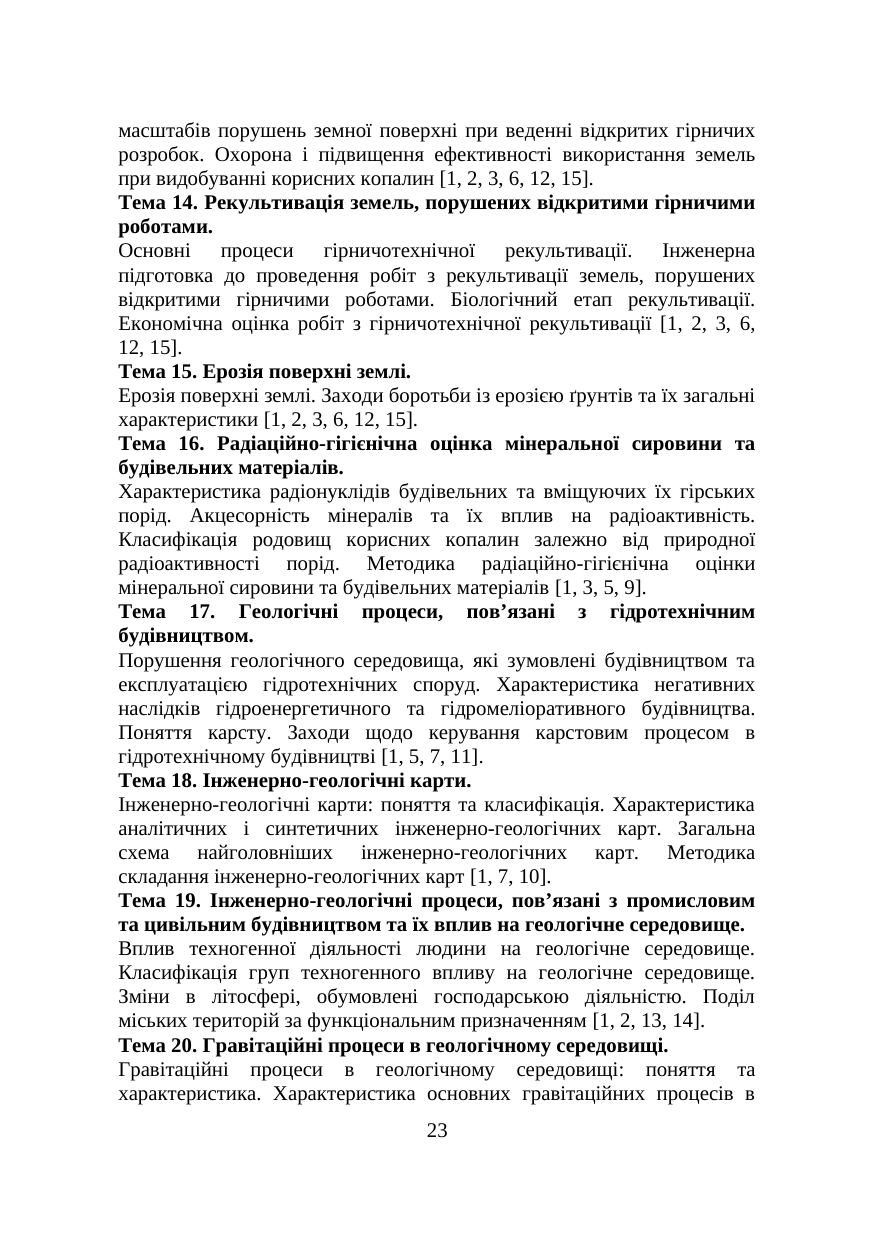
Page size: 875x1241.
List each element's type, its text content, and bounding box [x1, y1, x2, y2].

text Тема 20. Гравітаційні процеси в геологічному середовищі. [118, 1032, 756, 1057]
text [118, 118, 756, 190]
text Ерозія поверхні землі. Заходи боротьби із ерозією ґрунтів та їх загальні характеристики [1, 2, 3, 6, 12, 15]. [118, 383, 756, 431]
text Характеристика радіонуклідів будівельних та вміщуючих їх гірських порід. Акцесорність мінералів та їх вплив на радіоактивність. Класифікація родовищ корисних копалин залежно від природної радіоактивності порід. Методика радіаційно-гігієнічна оцінки мінеральної сировини та будівельних матеріалів [1, 3, 5, 9]. [118, 479, 756, 599]
text Тема 19. Інженерно-геологічні процеси, пов’язані з промисловим та цивільним будівництвом та їх вплив на геологічне середовище. [118, 888, 756, 936]
text Тема 18. Інженерно-геологічні карти. [118, 768, 756, 792]
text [118, 1057, 756, 1105]
text Тема 15. Ерозія поверхні землі. [118, 359, 756, 383]
text Тема 17. Геологічні процеси, пов’язані з гідротехнічним будівництвом. [118, 599, 756, 647]
text Інженерно-геологічні карти: поняття та класифікація. Характеристика аналітичних і синтетичних інженерно-геологічних карт. Загальна схема найголовніших інженерно-геологічних карт. Методика складання інженерно-геологічних карт [1, 7, 10]. [118, 792, 756, 888]
text Порушення геологічного середовища, які зумовлені будівництвом та експлуатацією гідротехнічних споруд. Характеристика негативних наслідків гідроенергетичного та гідромеліоративного будівництва. Поняття карсту. Заходи щодо керування карстовим процесом в гідротехнічному будівництві [1, 5, 7, 11]. [118, 647, 756, 768]
text Вплив техногенної діяльності людини на геологічне середовище. Класифікація груп техногенного впливу на геологічне середовище. Зміни в літосфері, обумовлені господарською діяльністю. Поділ міських територій за функціональним призначенням [1, 2, 13, 14]. [118, 936, 756, 1032]
text Тема 14. Рекультивація земель, порушених відкритими гірничими роботами. [118, 190, 756, 238]
text Тема 16. Радіаційно-гігієнічна оцінка мінеральної сировини та будівельних матеріалів. [118, 431, 756, 479]
text Основні процеси гірничотехнічної рекультивації. Інженерна підготовка до проведення робіт з рекультивації земель, порушених відкритими гірничими роботами. Біологічний етап рекультивації. Економічна оцінка робіт з гірничотехнічної рекультивації [1, 2, 3, 6, 12, 15]. [118, 238, 756, 359]
